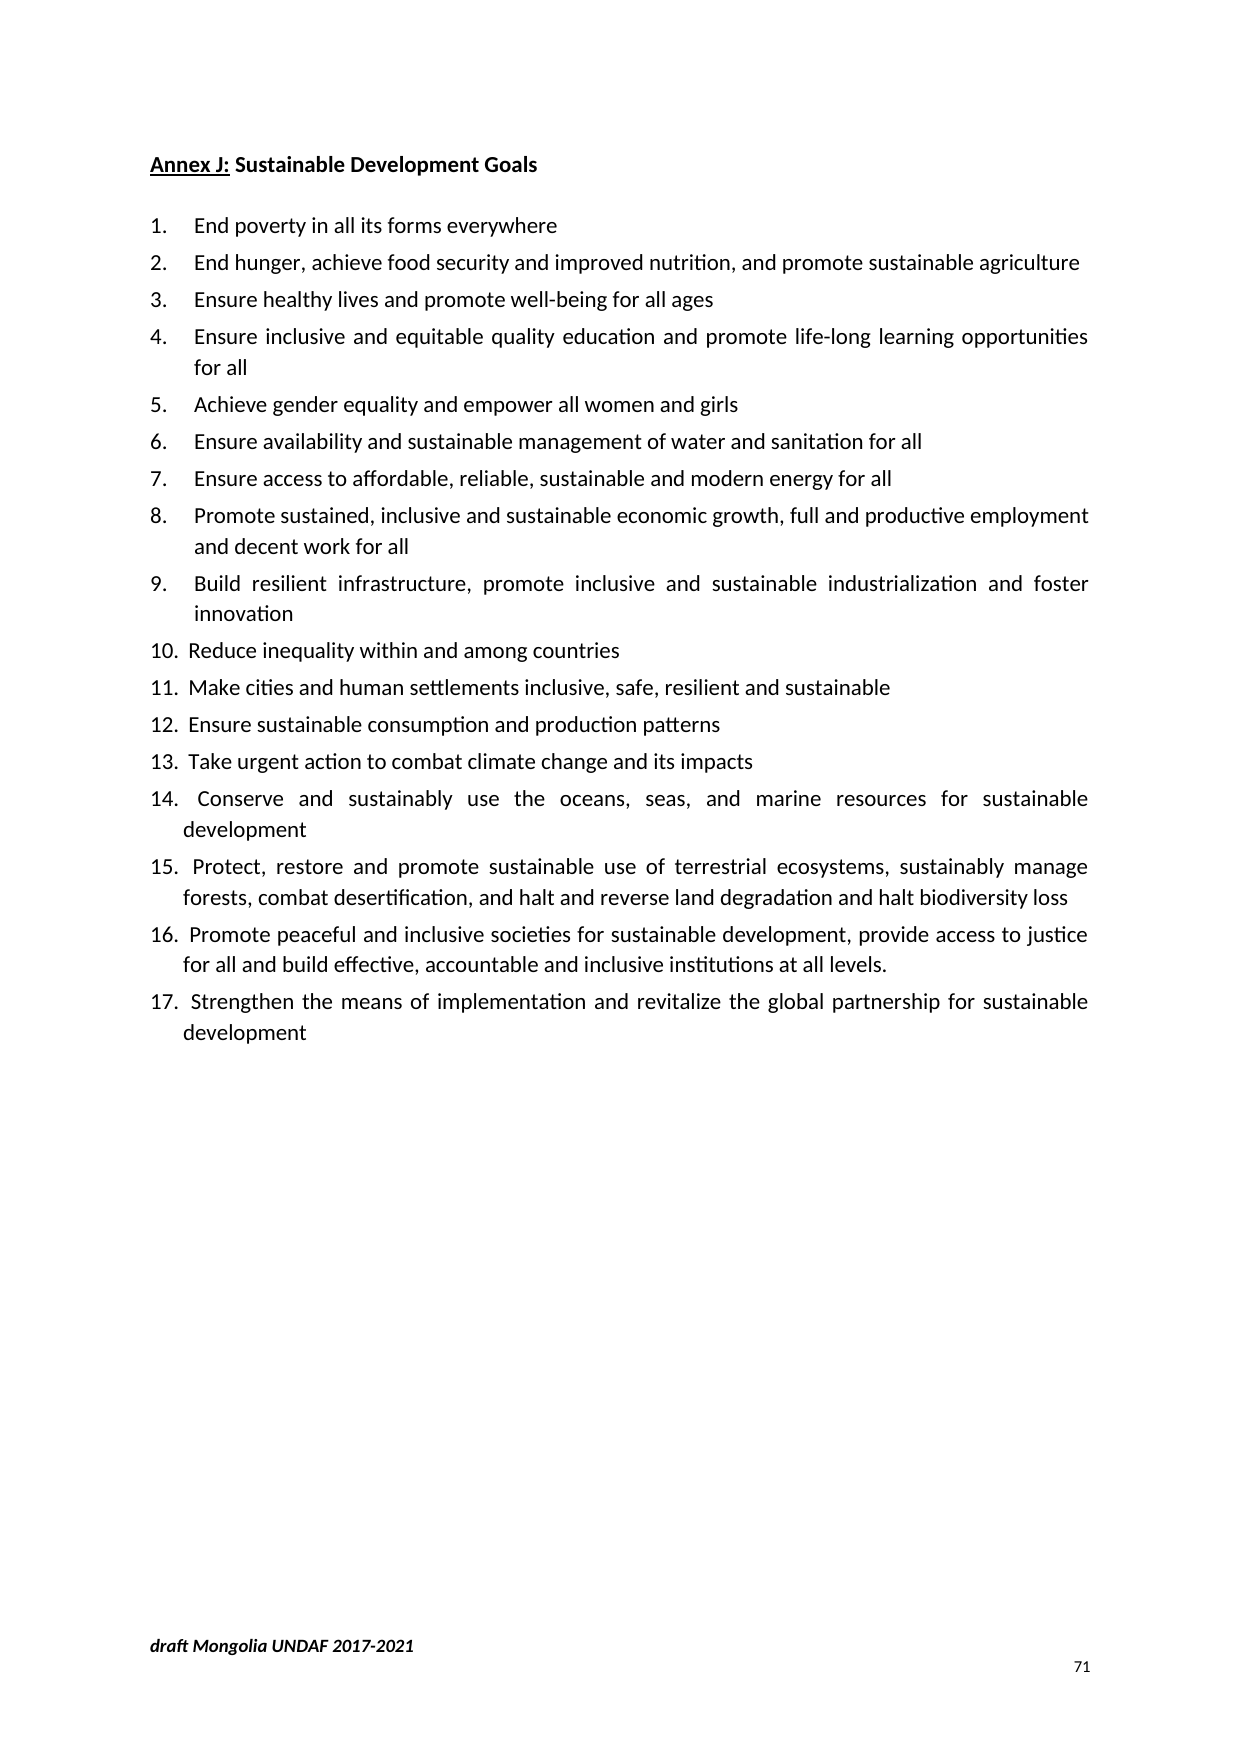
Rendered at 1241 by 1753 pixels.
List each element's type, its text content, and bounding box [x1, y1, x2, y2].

list Make cities and human settlements inclusive, safe, resilient and sustainable [150, 673, 1090, 701]
list Ensure inclusive and equitable quality education and promote life-long learning opportunities for all [150, 322, 1090, 381]
list Ensure access to affordable, reliable, sustainable and modern energy for all [150, 464, 1090, 492]
list Ensure availability and sustainable management of water and sanitation for all [150, 427, 1090, 455]
list End hunger, achieve food security and improved nutrition, and promote sustainable agriculture [150, 248, 1090, 276]
list Protect, restore and promote sustainable use of terrestrial ecosystems, sustainably manage forests, combat desertification, and halt and reverse land degradation and halt biodiversity loss [150, 852, 1090, 911]
list Take urgent action to combat climate change and its impacts [150, 747, 1090, 775]
list Promote sustained, inclusive and sustainable economic growth, full and productive employment and decent work for all [150, 501, 1090, 560]
text Annex J: Sustainable Development Goals [150, 150, 1090, 178]
list Build resilient infrastructure, promote inclusive and sustainable industrialization and foster innovation [150, 569, 1090, 627]
list Strengthen the means of implementation and revitalize the global partnership for sustainable development [150, 987, 1090, 1046]
list End poverty in all its forms everywhere [150, 211, 1090, 239]
list Ensure sustainable consumption and production patterns [150, 710, 1090, 738]
list Achieve gender equality and empower all women and girls [150, 390, 1090, 418]
list Promote peaceful and inclusive societies for sustainable development, provide access to justice for all and build effective, accountable and inclusive institutions at all levels. [150, 920, 1090, 978]
list Ensure healthy lives and promote well-being for all ages [150, 285, 1090, 313]
list Conserve and sustainably use the oceans, seas, and marine resources for sustainable development [150, 784, 1090, 843]
list Reduce inequality within and among countries [150, 636, 1090, 664]
